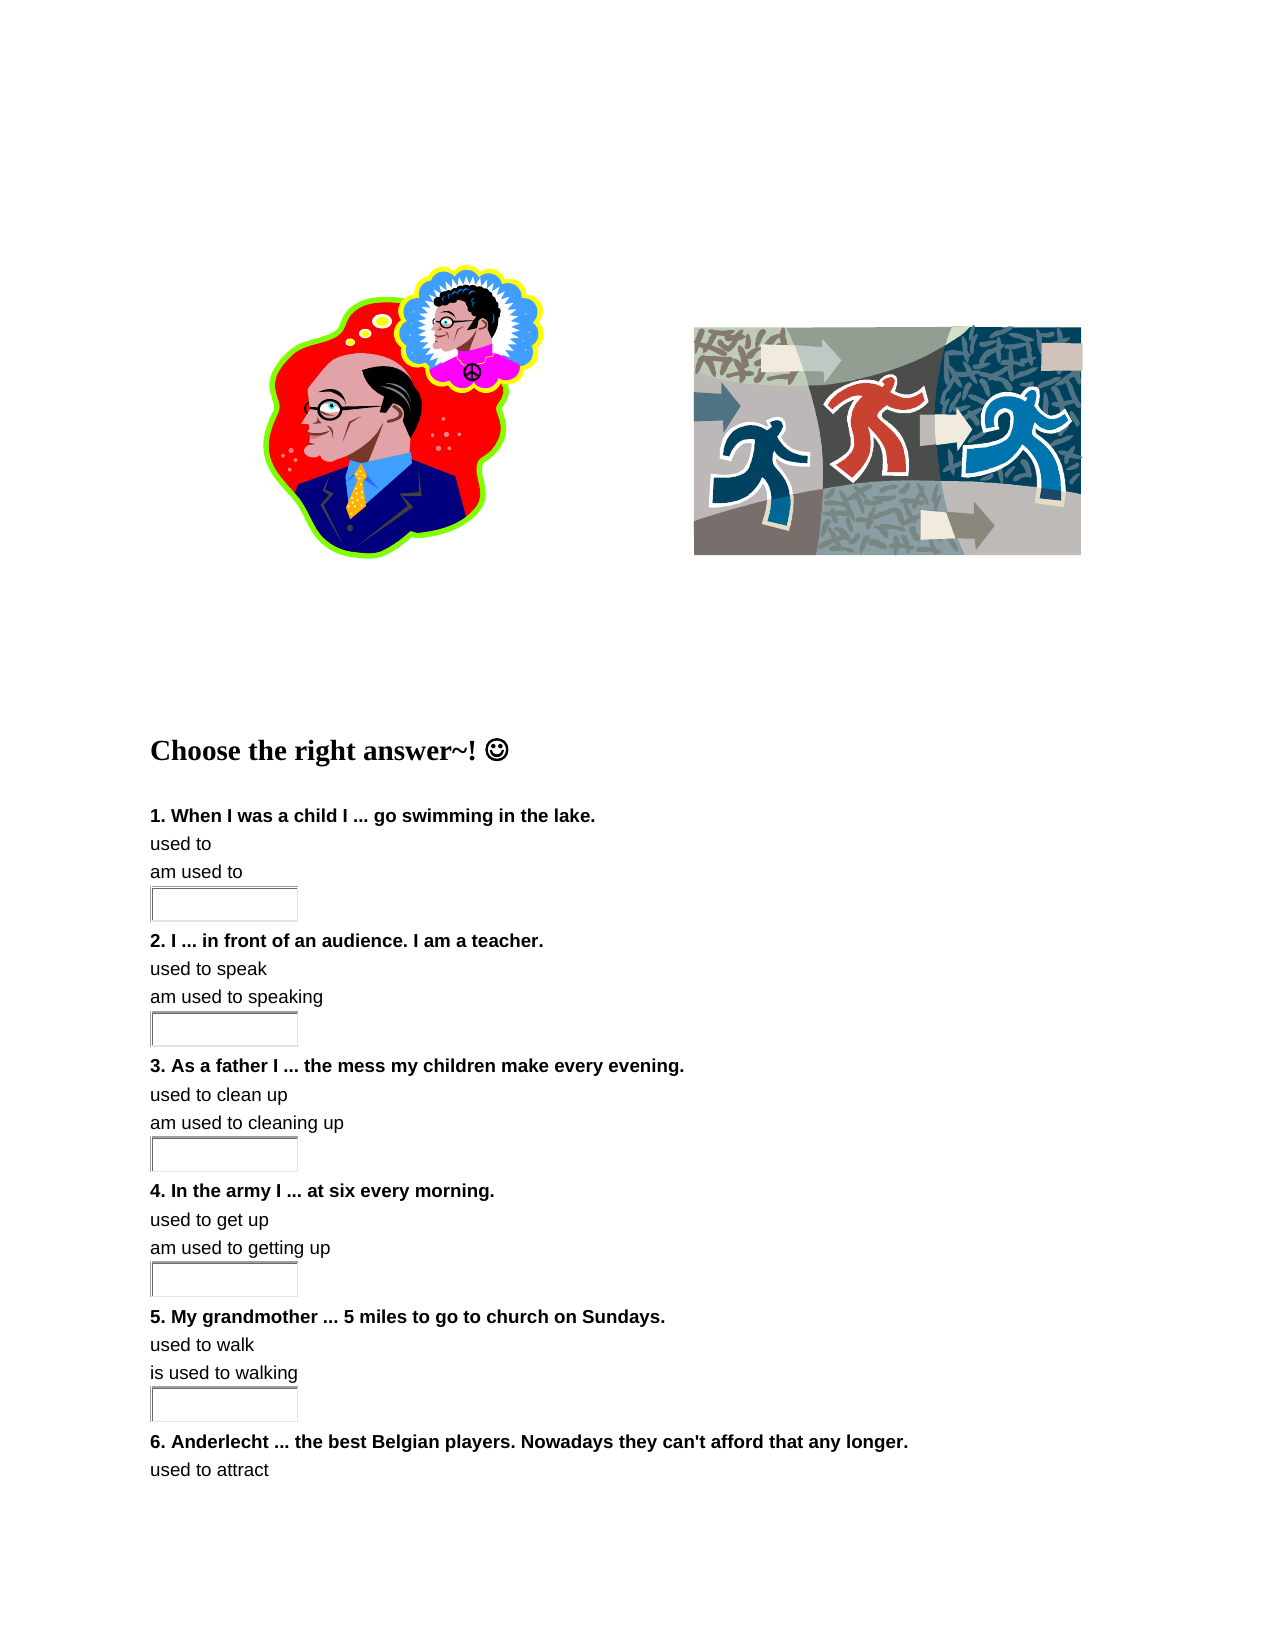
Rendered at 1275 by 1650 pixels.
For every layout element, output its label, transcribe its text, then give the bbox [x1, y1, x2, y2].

table_cell used to speak [149, 953, 917, 981]
table_cell 6. Anderlecht ... the best Belgian players. Nowadays they can't afford that any longer. [149, 1426, 917, 1454]
text Choose the right answer~! [150, 733, 1125, 766]
table_cell used to attract [149, 1454, 917, 1482]
table_cell [149, 1010, 917, 1050]
table_cell 5. My grandmother ... 5 miles to go to church on Sundays. [149, 1300, 917, 1328]
table_cell used to clean up [149, 1078, 917, 1106]
table_cell used to [149, 828, 917, 856]
table_cell [149, 1135, 917, 1175]
table_cell 4. In the army I ... at six every morning. [149, 1175, 917, 1203]
table_header 1. When I was a child I ... go swimming in the lake. [149, 800, 917, 828]
table_cell 2. I ... in front of an audience. I am a teacher. [149, 925, 917, 953]
table_cell [149, 1260, 917, 1300]
table_cell used to get up [149, 1204, 917, 1232]
table_cell am used to getting up [149, 1232, 917, 1260]
table_cell am used to cleaning up [149, 1106, 917, 1134]
table_cell [149, 884, 917, 925]
table_cell used to walk [149, 1329, 917, 1357]
table_cell am used to speaking [149, 981, 917, 1009]
table_cell 3. As a father I ... the mess my children make every evening. [149, 1050, 917, 1078]
table_cell [149, 1385, 917, 1426]
table_cell am used to [149, 856, 917, 884]
table_cell is used to walking [149, 1357, 917, 1385]
